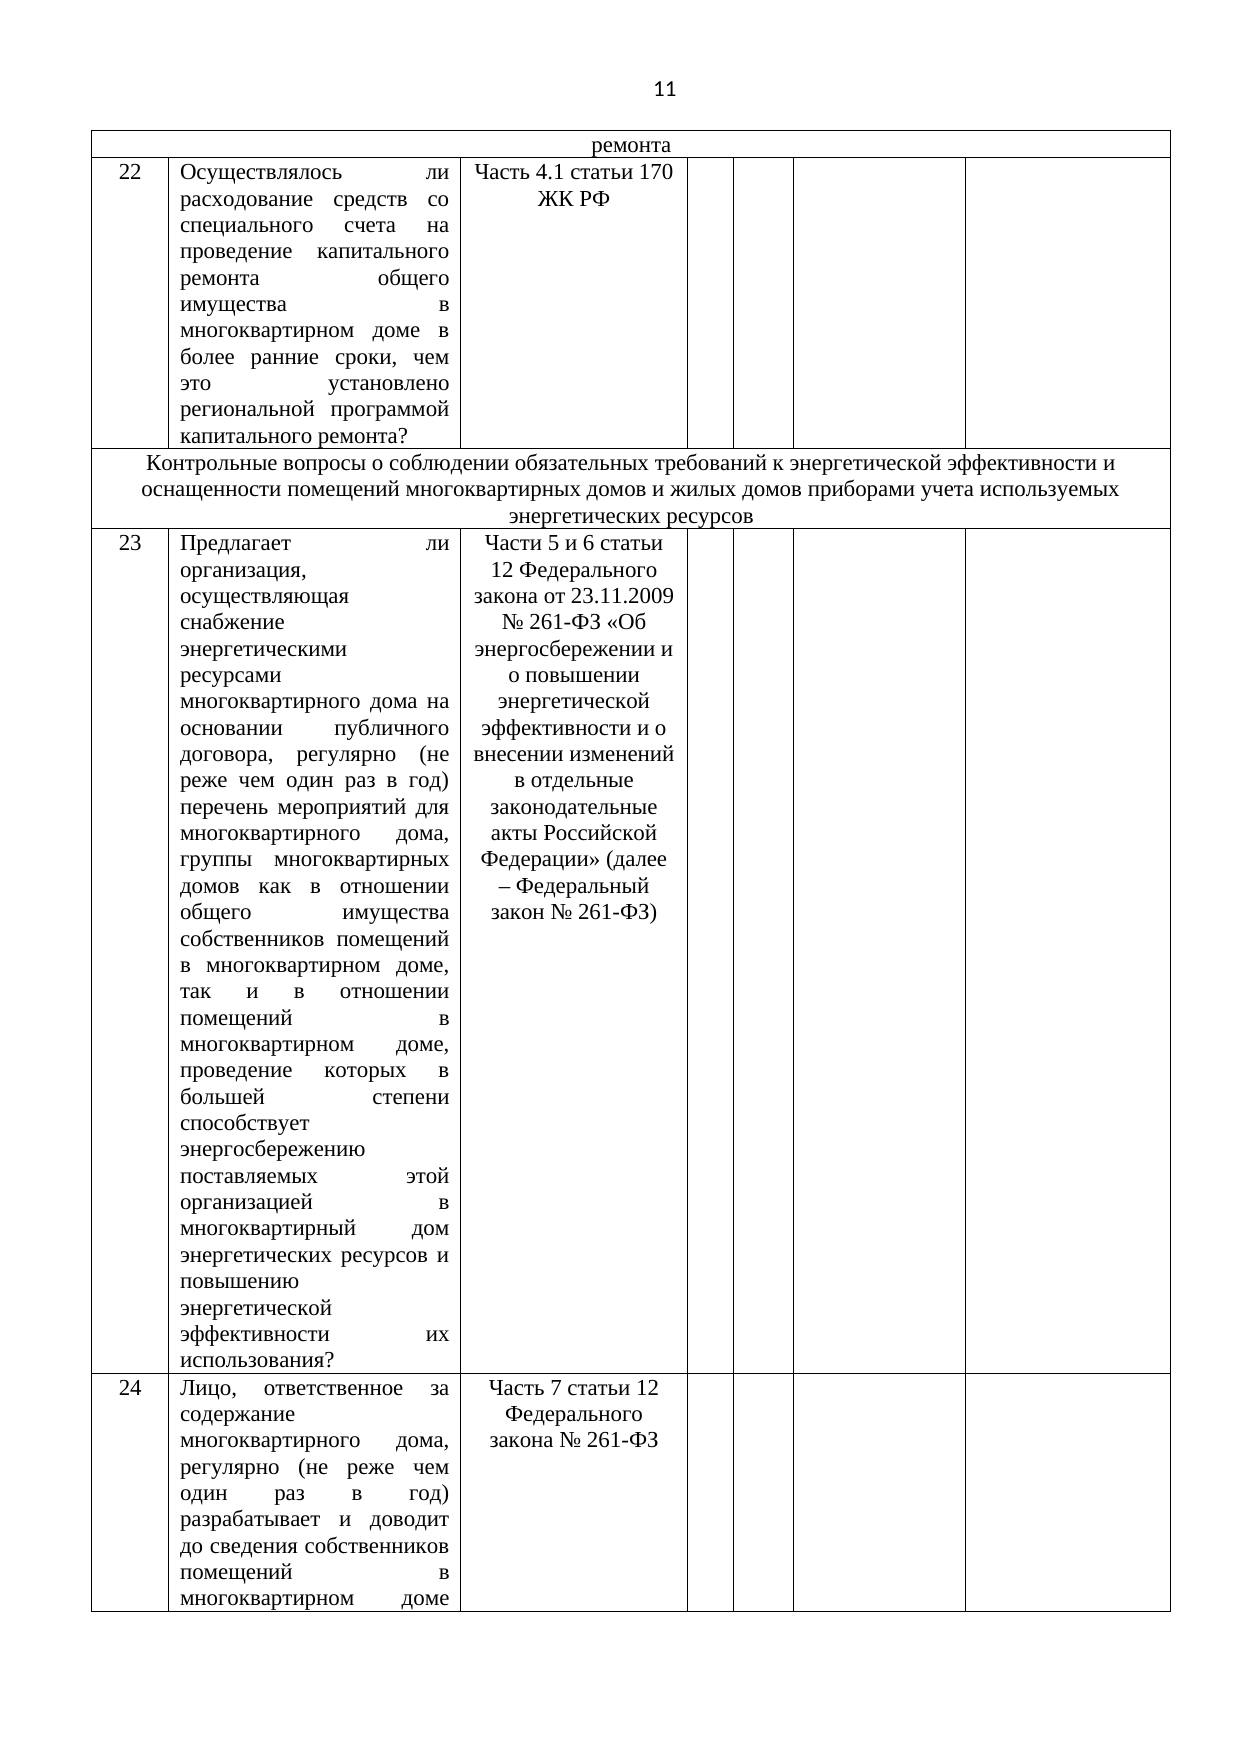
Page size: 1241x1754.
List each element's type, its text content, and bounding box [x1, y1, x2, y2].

table_cell Части 5 и 6 статьи 12 Федерального закона от 23.11.2009 № 261-ФЗ «Об энергосбережении и о повышении энергетической эффективности и о внесении изменений в отдельные законодательные акты Российской Федерации» (далее – Федеральный закон № 261-ФЗ) [461, 529, 687, 1373]
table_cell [169, 1374, 460, 1611]
table_cell [734, 529, 793, 1373]
table_cell 22 [92, 158, 168, 448]
table_cell Осуществлялось ли расходование средств со специального счета на проведение капитального ремонта общего имущества в многоквартирном доме в более ранние сроки, чем это установлено региональной программой капитального ремонта? [169, 158, 460, 448]
table_cell [688, 158, 733, 448]
table_cell [794, 529, 965, 1373]
table_cell [966, 1374, 1170, 1611]
table_cell [688, 529, 733, 1373]
table_cell [794, 1374, 965, 1611]
table_cell Часть 4.1 статьи 170 ЖК РФ [461, 158, 687, 448]
table_cell Предлагает ли организация, осуществляющая снабжение энергетическими ресурсами многоквартирного дома на основании публичного договора, регулярно (не реже чем один раз в год) перечень мероприятий для многоквартирного дома, группы многоквартирных домов как в отношении общего имущества собственников помещений в многоквартирном доме, так и в отношении помещений в многоквартирном доме, проведение которых в большей степени способствует энергосбережению поставляемых этой организацией в многоквартирный дом энергетических ресурсов и повышению энергетической эффективности их использования? [169, 529, 460, 1373]
table_cell [734, 1374, 793, 1611]
table_cell 24 [92, 1374, 168, 1611]
table_cell [794, 158, 965, 448]
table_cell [461, 1374, 687, 1611]
table_cell [734, 158, 793, 448]
table_cell [966, 529, 1170, 1373]
table_cell Контрольные вопросы о соблюдении обязательных требований к энергетической эффективности и оснащенности помещений многоквартирных домов и жилых домов приборами учета используемых энергетических ресурсов [92, 449, 1170, 528]
table_cell [966, 158, 1170, 448]
table_cell [688, 1374, 733, 1611]
table_cell 23 [92, 529, 168, 1373]
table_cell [92, 131, 1170, 157]
